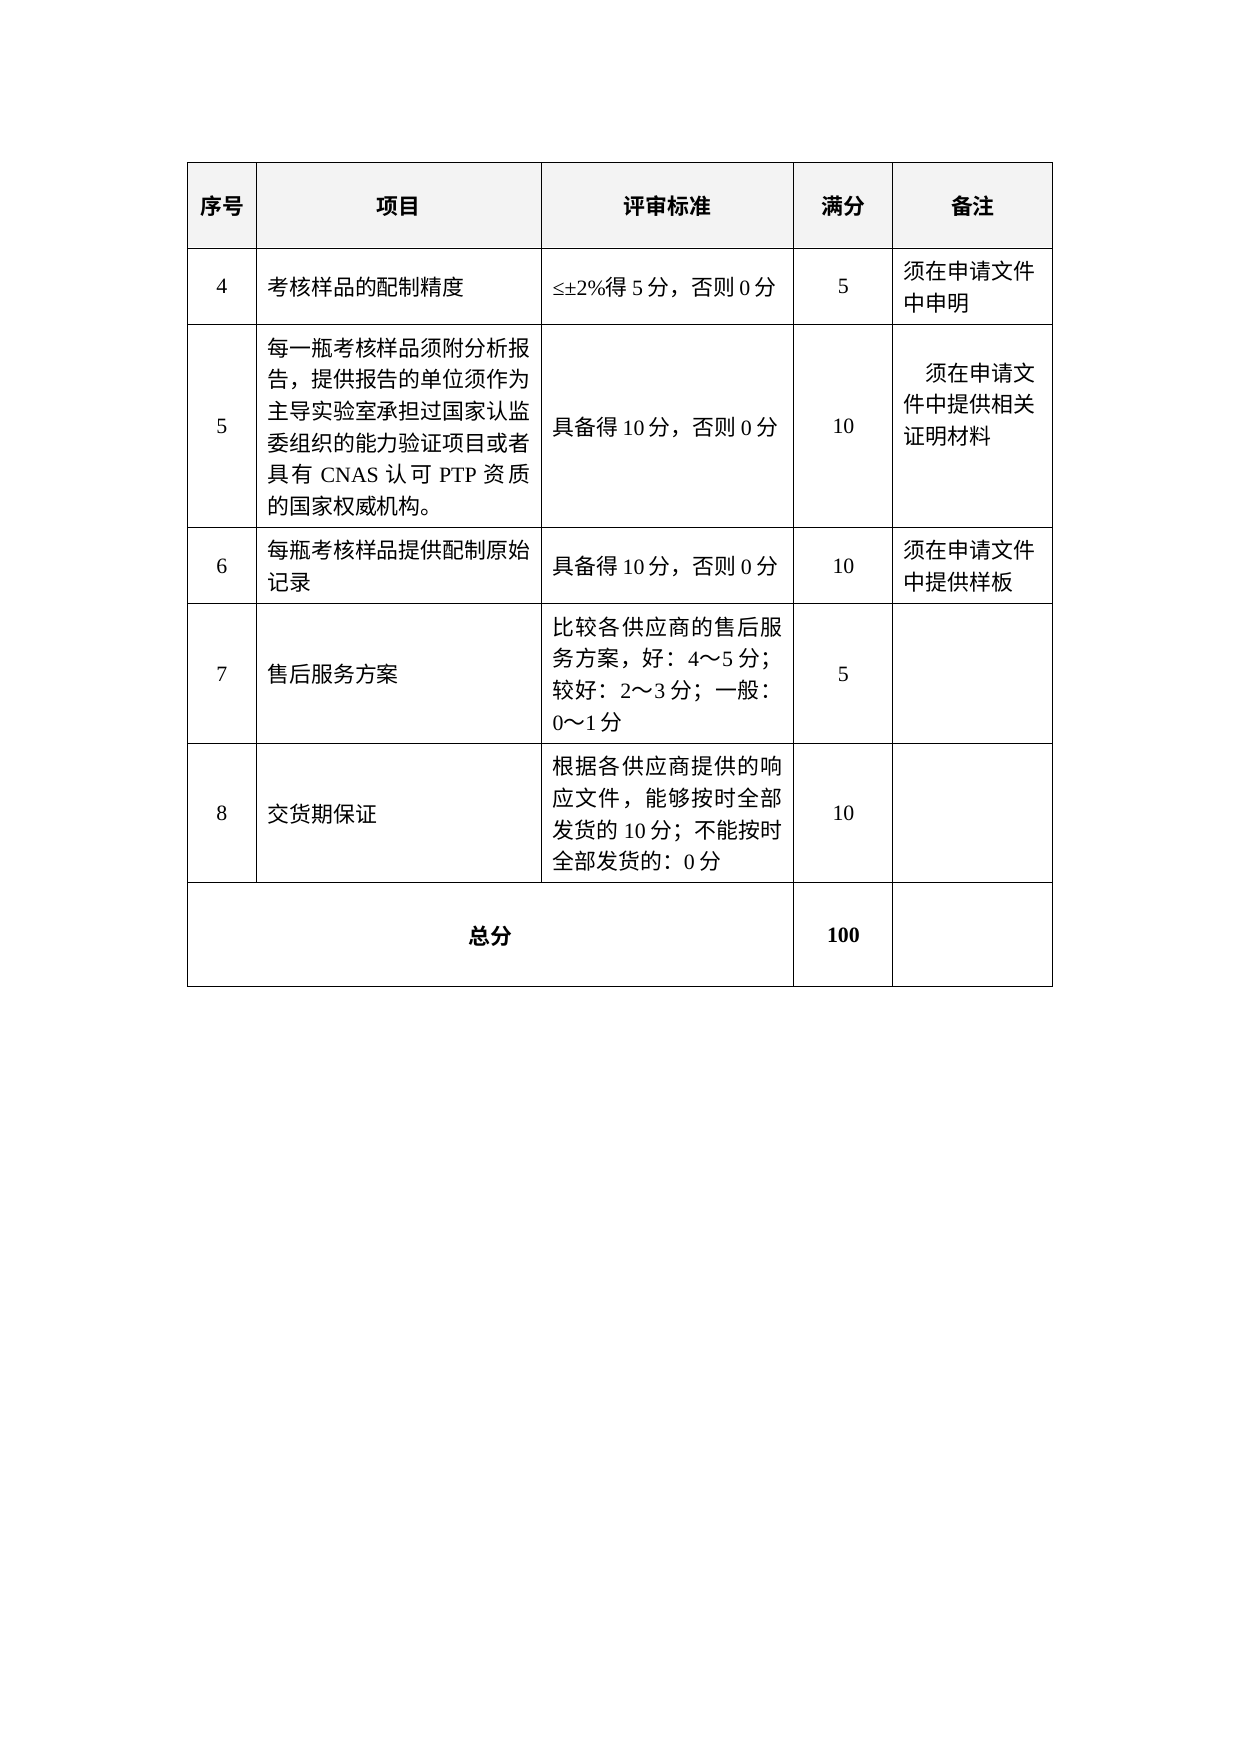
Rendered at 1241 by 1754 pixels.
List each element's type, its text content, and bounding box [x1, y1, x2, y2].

table_cell 总分 [188, 883, 793, 986]
table_cell 5 [794, 604, 892, 742]
table_cell 考核样品的配制精度 [257, 249, 541, 324]
table_cell 8 [188, 744, 256, 882]
table_cell 须在申请文件中申明 [893, 249, 1052, 324]
table_cell 具备得10分，否则0分 [542, 528, 793, 603]
table_cell 10 [794, 528, 892, 603]
table_cell 每瓶考核样品提供配制原始记录 [257, 528, 541, 603]
table_cell 5 [188, 325, 256, 527]
table_cell 须在申请文件中提供样板 [893, 528, 1052, 603]
table_header 评审标准 [542, 163, 793, 247]
table_cell 具备得10分，否则0分 [542, 325, 793, 527]
table_cell [893, 604, 1052, 742]
table_cell 售后服务方案 [257, 604, 541, 742]
table_cell 每一瓶考核样品须附分析报告，提供报告的单位须作为主导实验室承担过国家认监委组织的能力验证项目或者具有CNAS认可PTP资质的国家权威机构。 [257, 325, 541, 527]
table_header 满分 [794, 163, 892, 247]
table_cell 6 [188, 528, 256, 603]
table_cell 7 [188, 604, 256, 742]
table_cell 比较各供应商的售后服务方案，好：4～5分；较好：2～3分；一般：0～1分 [542, 604, 793, 742]
table_header 序号 [188, 163, 256, 247]
table_cell 10 [794, 325, 892, 527]
table_cell [893, 883, 1052, 986]
table_cell ≤±2%得5分，否则0分 [542, 249, 793, 324]
table_header 项目 [257, 163, 541, 247]
table_cell 4 [188, 249, 256, 324]
table_header 备注 [893, 163, 1052, 247]
table_cell 根据各供应商提供的响应文件，能够按时全部发货的 10分；不能按时全部发货的：0分 [542, 744, 793, 882]
table_cell 10 [794, 744, 892, 882]
table_cell 交货期保证 [257, 744, 541, 882]
table_cell [893, 744, 1052, 882]
table_cell 须在申请文件中提供相关证明材料 [893, 325, 1052, 527]
table_cell 100 [794, 883, 892, 986]
table_cell 5 [794, 249, 892, 324]
